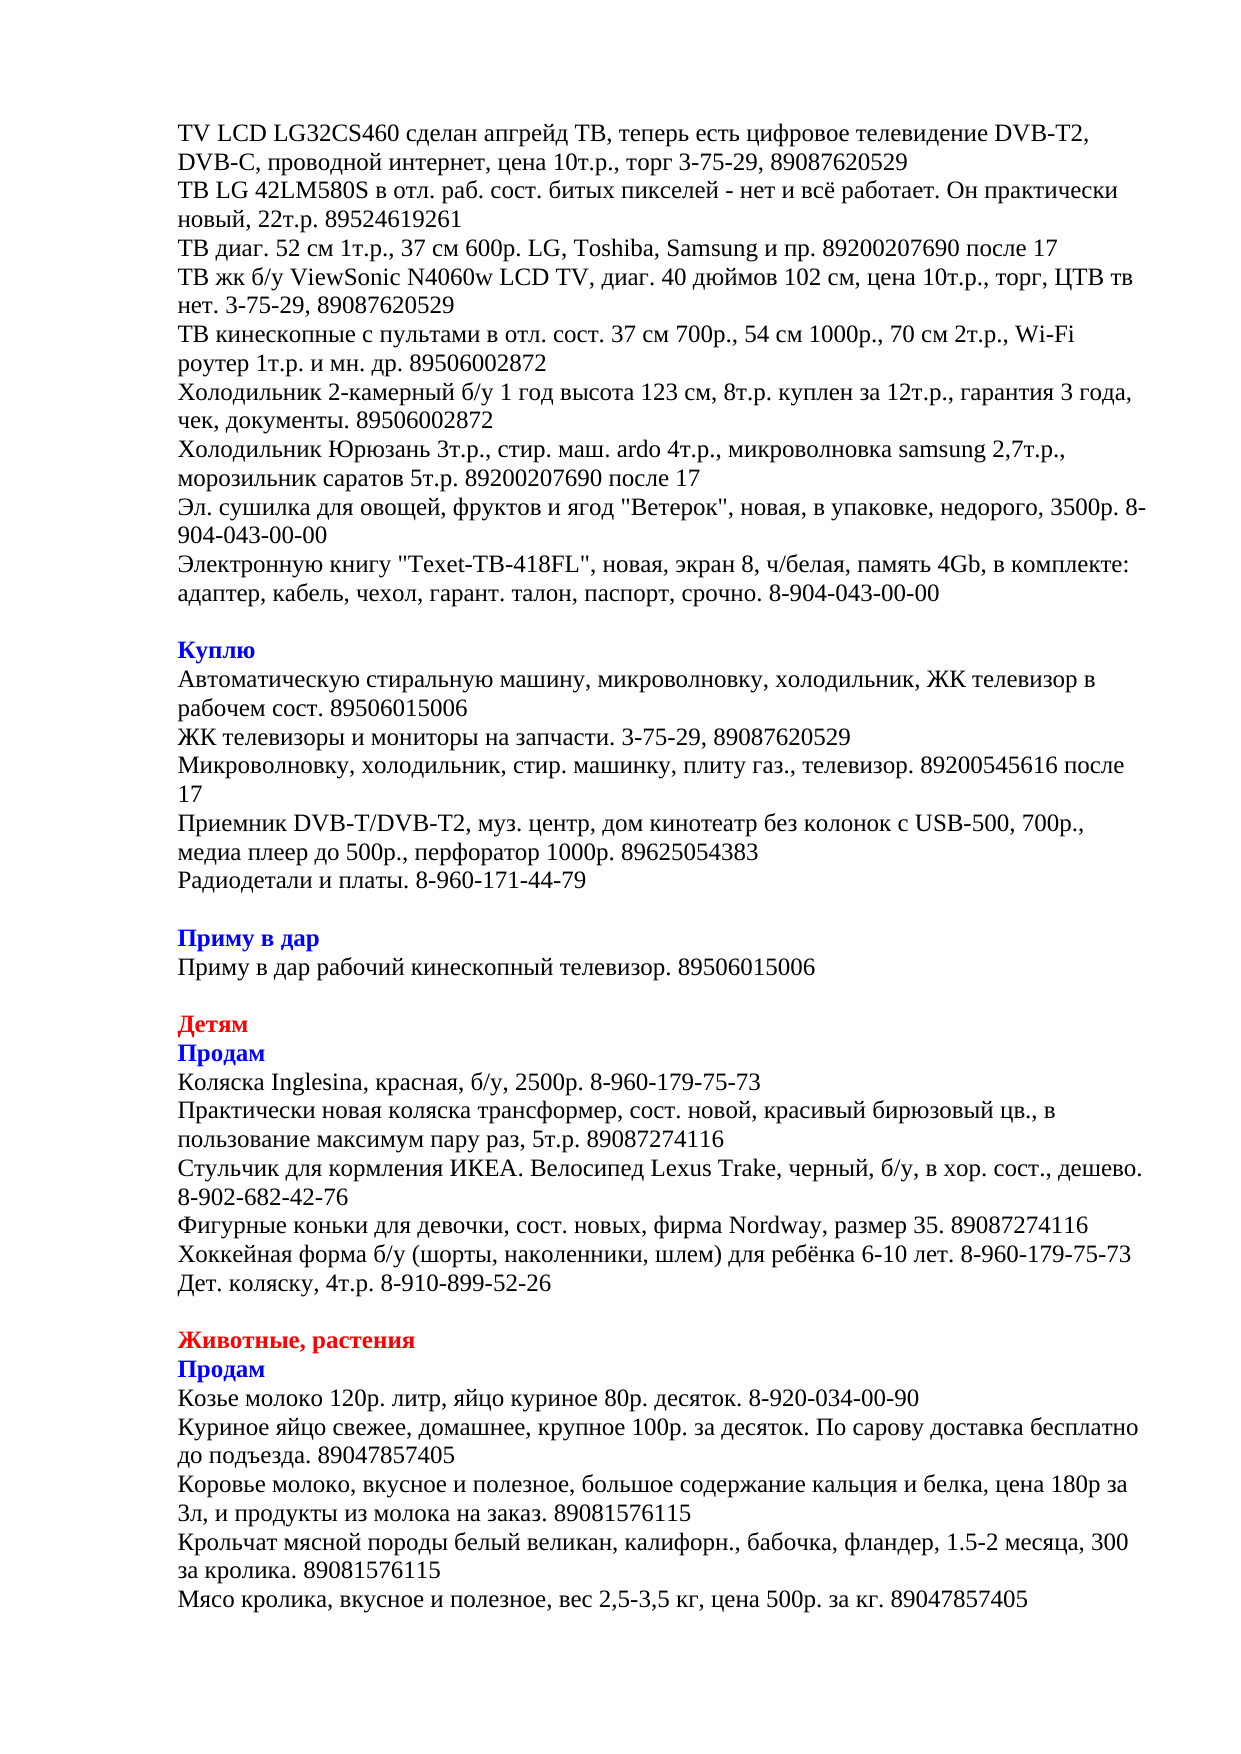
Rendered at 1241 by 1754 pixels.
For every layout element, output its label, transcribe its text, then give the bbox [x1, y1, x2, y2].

text Фигурные коньки для девочки, сост. новых, фирма Nordway, размер 35. 89087274116 [177, 1211, 1152, 1239]
text Дет. коляску, 4т.р. 8-910-899-52-26 [177, 1268, 1152, 1297]
subtitle Куплю [177, 636, 1152, 664]
text Приму в дар рабочий кинескопный телевизор. 89506015006 [177, 952, 1152, 981]
text Крольчат мясной породы белый великан, калифорн., бабочка, фландер, 1.5-2 месяца, 300 за кролика. 89081576115 [177, 1527, 1152, 1584]
text ТВ LG 42LM580S в отл. раб. сост. битых пикселей - нет и всё работает. Он практически новый, 22т.р. 89524619261 [177, 176, 1152, 233]
text Козье молоко 120р. литр, яйцо куриное 80р. десяток. 8-920-034-00-90 [177, 1383, 1152, 1412]
text Стульчик для кормления ИКЕА. Велосипед Lexus Trake, черный, б/у, в хор. сост., дешево. 8-902-682-42-76 [177, 1153, 1152, 1211]
subtitle Детям [177, 1009, 1152, 1038]
text Куриное яйцо свежее, домашнее, крупное 100р. за десяток. По сарову доставка бесплатно до подъезда. 89047857405 [177, 1412, 1152, 1469]
text Эл. сушилка для овощей, фруктов и ягод "Ветерок", новая, в упаковке, недорого, 3500р. 8-904-043-00-00 [177, 492, 1152, 549]
text ЖК телевизоры и мониторы на запчасти. 3-75-29, 89087620529 [177, 722, 1152, 751]
text Мясо кролика, вкусное и полезное, вес 2,5-3,5 кг, цена 500р. за кг. 89047857405 [177, 1584, 1152, 1613]
subtitle Продам [177, 1038, 1152, 1067]
text Хоккейная форма б/у (шорты, наколенники, шлем) для ребёнка 6-10 лет. 8-960-179-75-73 [177, 1239, 1152, 1268]
text ТВ диаг. 52 см 1т.р., 37 см 600р. LG, Toshiba, Samsung и пр. 89200207690 после 17 [177, 233, 1152, 262]
text ТV LCD LG32CS460 сделан апгрейд ТВ, теперь есть цифровое телевидение DVB-T2, DVB-C, проводной интернет, цена 10т.р., торг 3-75-29, 89087620529 [177, 118, 1152, 176]
text Радиодетали и платы. 8-960-171-44-79 [177, 866, 1152, 894]
subtitle Продам [177, 1354, 1152, 1383]
text Электронную книгу "Texet-ТВ-418FL", новая, экран 8, ч/белая, память 4Gb, в комплекте: адаптер, кабель, чехол, гарант. талон, паспорт, срочно. 8-904-043-00-00 [177, 549, 1152, 607]
text Коровье молоко, вкусное и полезное, большое содержание кальция и белка, цена 180р за 3л, и продукты из молока на заказ. 89081576115 [177, 1469, 1152, 1527]
text ТВ жк б/у ViewSonic N4060w LCD TV, диаг. 40 дюймов 102 cм, цена 10т.р., торг, ЦТВ тв нет. 3-75-29, 89087620529 [177, 262, 1152, 319]
text Холодильник Юрюзань 3т.р., стир. маш. ardo 4т.р., микроволновка samsung 2,7т.р., морозильник саратов 5т.р. 89200207690 после 17 [177, 434, 1152, 492]
text Холодильник 2-камерный б/у 1 год высота 123 см, 8т.р. куплен за 12т.р., гарантия 3 года, чек, документы. 89506002872 [177, 377, 1152, 434]
text Микроволновку, холодильник, стир. машинку, плиту газ., телевизор. 89200545616 после 17 [177, 751, 1152, 808]
text Практически новая коляска трансформер, сост. новой, красивый бирюзовый цв., в пользование максимум пару раз, 5т.р. 89087274116 [177, 1096, 1152, 1153]
text Автоматическую стиральную машину, микроволновку, холодильник, ЖК телевизор в рабочем сост. 89506015006 [177, 664, 1152, 722]
text Приемник DVB-T/DVB-T2, муз. центр, дом кинотеатр без колонок с USB-500, 700р., медиа плеер до 500р., перфоратор 1000р. 89625054383 [177, 808, 1152, 866]
text Коляска Inglesina, красная, б/у, 2500р. 8-960-179-75-73 [177, 1067, 1152, 1096]
subtitle Приму в дар [177, 923, 1152, 952]
subtitle Животные, растения [177, 1326, 1152, 1354]
text ТВ кинескопные с пультами в отл. сост. 37 см 700р., 54 см 1000р., 70 см 2т.р., Wi-Fi роутер 1т.р. и мн. др. 89506002872 [177, 319, 1152, 377]
